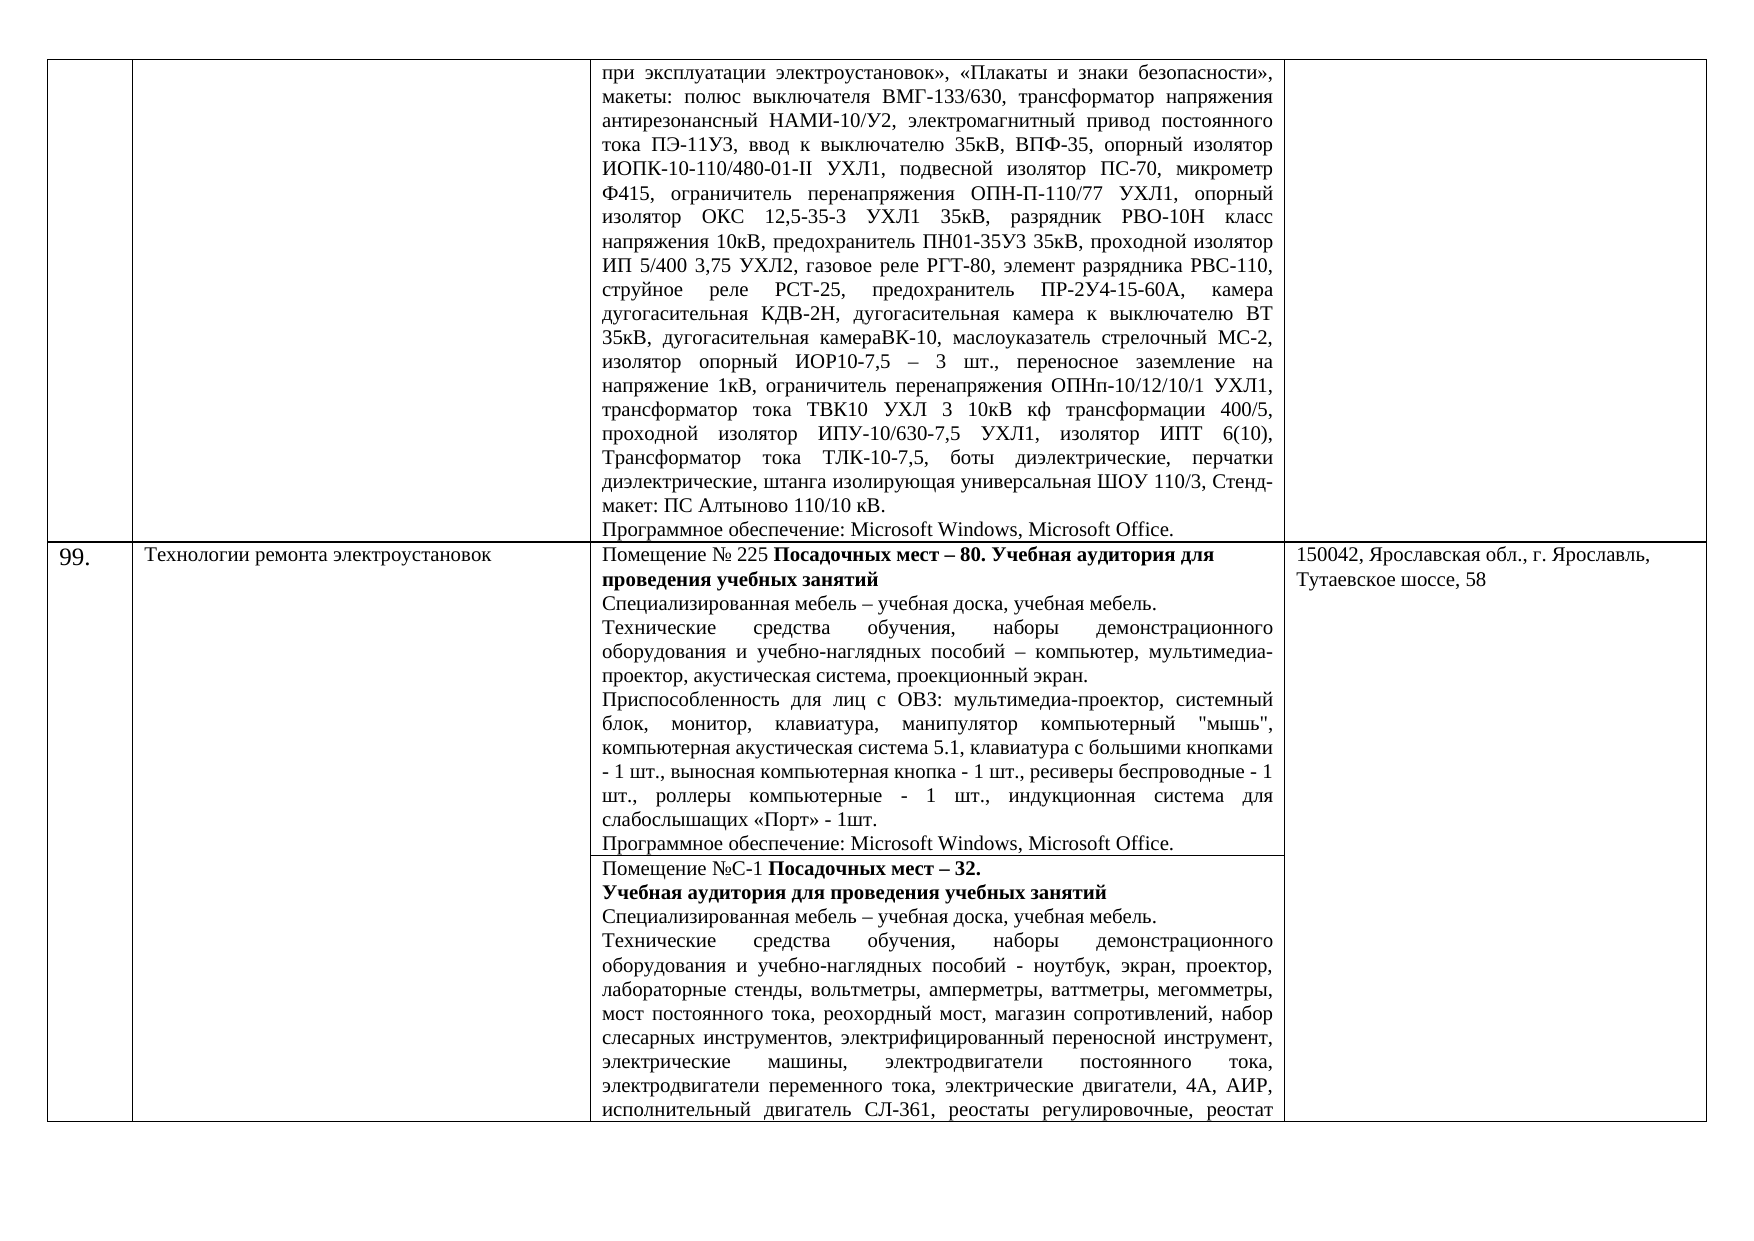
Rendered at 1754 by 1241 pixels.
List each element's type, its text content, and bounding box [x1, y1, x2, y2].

table_cell [48, 543, 132, 1121]
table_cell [591, 856, 1284, 1121]
table_cell Помещение № 225 Посадочных мест – 80. Учебная аудитория для проведения учебных занятий Специализированная мебель – учебная доска, учебная мебель. Технические средства обучения, наборы демонстрационного оборудования и учебно-наглядных пособий – компьютер, мультимедиа-проектор, акустическая система, проекционный экран. Приспособленность для лиц с ОВЗ: мультимедиа-проектор, системный блок, монитор, клавиатура, манипулятор компьютерный "мышь", компьютерная акустическая система 5.1, клавиатура с большими кнопками - 1 шт., выносная компьютерная кнопка - 1 шт., ресиверы беспроводные - 1 шт., роллеры компьютерные - 1 шт., индукционная система для слабослышащих «Порт» - 1шт. Программное обеспечение: Microsoft Windows, Microsoft Office. [591, 543, 1284, 855]
table_cell Технологии ремонта электроустановок [133, 543, 590, 1121]
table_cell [591, 60, 1284, 541]
table_cell 150042, Ярославская обл., г. Ярославль, Тутаевское шоссе, 58 [1285, 543, 1706, 1121]
